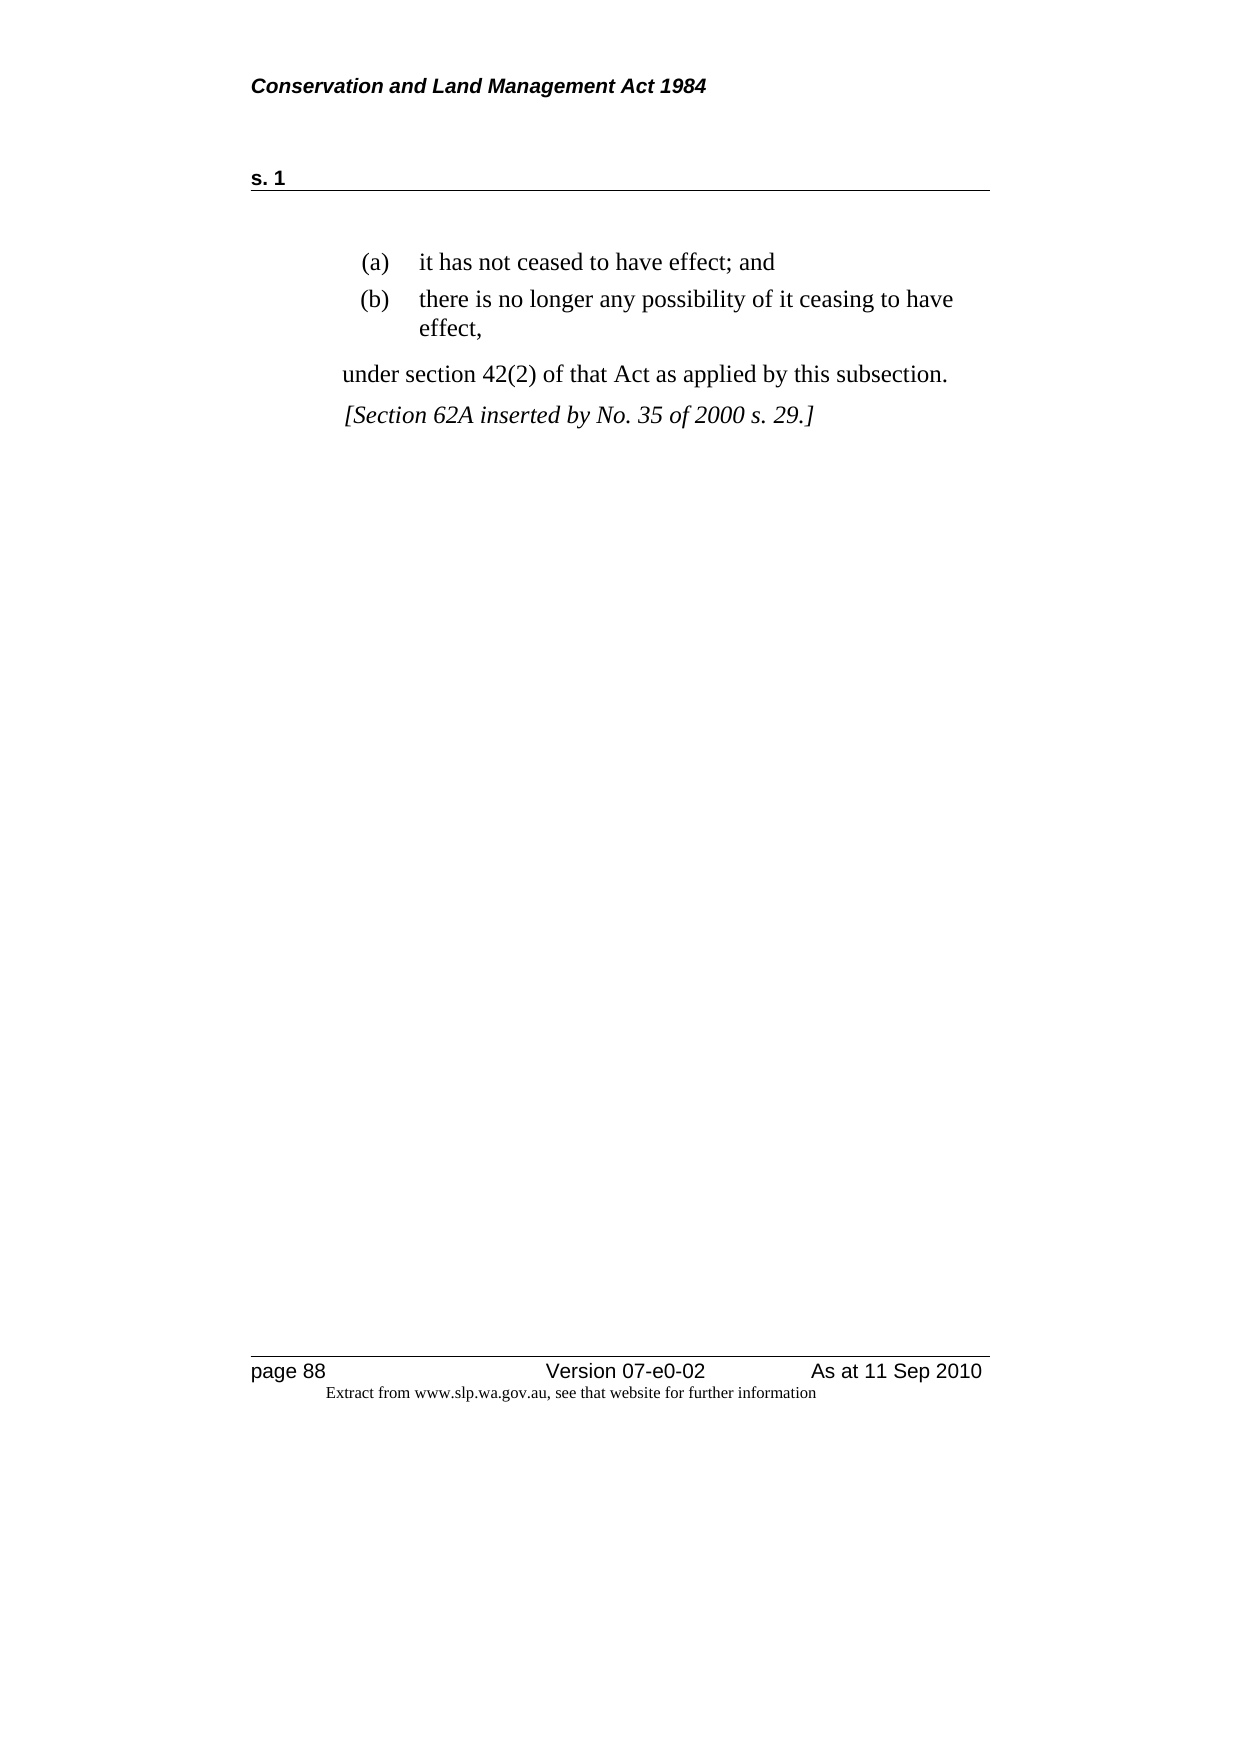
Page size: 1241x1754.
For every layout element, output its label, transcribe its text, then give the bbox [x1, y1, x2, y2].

text under section 42(2) of that Act as applied by this subsection. [251, 359, 990, 387]
text [Section 62A inserted by No. 35 of 2000 s. 29.] [251, 400, 990, 429]
text (b) there is no longer any possibility of it ceasing to have effect, [251, 284, 990, 342]
text (a) it has not ceased to have effect; and [251, 247, 990, 276]
